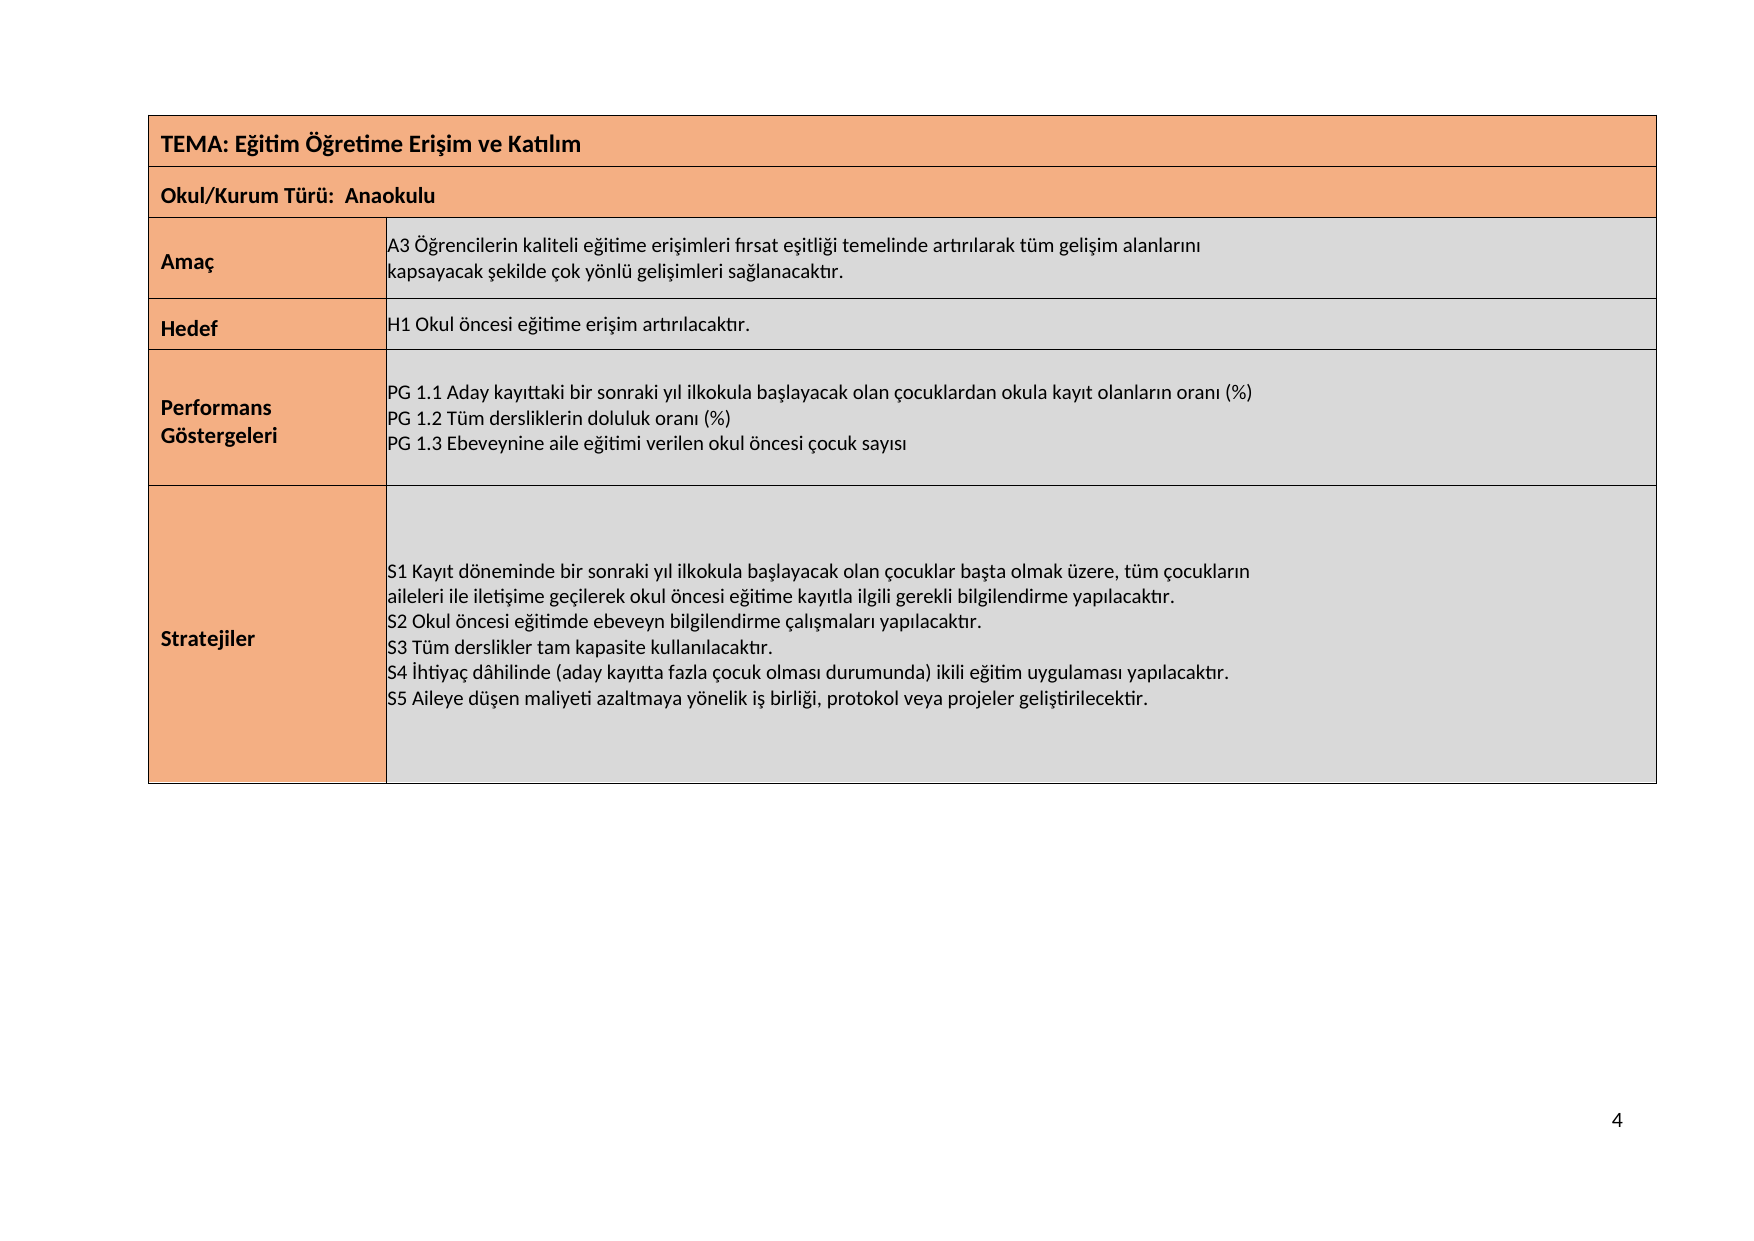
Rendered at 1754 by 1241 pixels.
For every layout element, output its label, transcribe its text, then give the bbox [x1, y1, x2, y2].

table_cell Hedef [149, 299, 386, 349]
table_cell Stratejiler [149, 486, 386, 782]
table_header TEMA: Eğitim Öğretime Erişim ve Katılım [149, 116, 1656, 166]
table_cell S1 Kayıt döneminde bir sonraki yıl ilkokula başlayacak olan çocuklar başta olmak üzere, tüm çocukların aileleri ile iletişime geçilerek okul öncesi eğitime kayıtla ilgili gerekli bilgilendirme yapılacaktır. S2 Okul öncesi eğitimde ebeveyn bilgilendirme çalışmaları yapılacaktır. S3 Tüm derslikler tam kapasite kullanılacaktır. S4 İhtiyaç dâhilinde (aday kayıtta fazla çocuk olması durumunda) ikili eğitim uygulaması yapılacaktır. S5 Aileye düşen maliyeti azaltmaya yönelik iş birliği, protokol veya projeler geliştirilecektir. [387, 486, 1656, 782]
table_cell PG 1.1 Aday kayıttaki bir sonraki yıl ilkokula başlayacak olan çocuklardan okula kayıt olanların oranı (%) PG 1.2 Tüm dersliklerin doluluk oranı (%) PG 1.3 Ebeveynine aile eğitimi verilen okul öncesi çocuk sayısı [387, 350, 1656, 485]
table_cell A3 Öğrencilerin kaliteli eğitime erişimleri fırsat eşitliği temelinde artırılarak tüm gelişim alanlarını kapsayacak şekilde çok yönlü gelişimleri sağlanacaktır. [387, 218, 1656, 298]
table_cell Okul/Kurum Türü: Anaokulu [149, 167, 1656, 217]
table_cell Amaç [149, 218, 386, 298]
table_cell Performans Göstergeleri [149, 350, 386, 485]
table_cell H1 Okul öncesi eğitime erişim artırılacaktır. [387, 299, 1656, 349]
